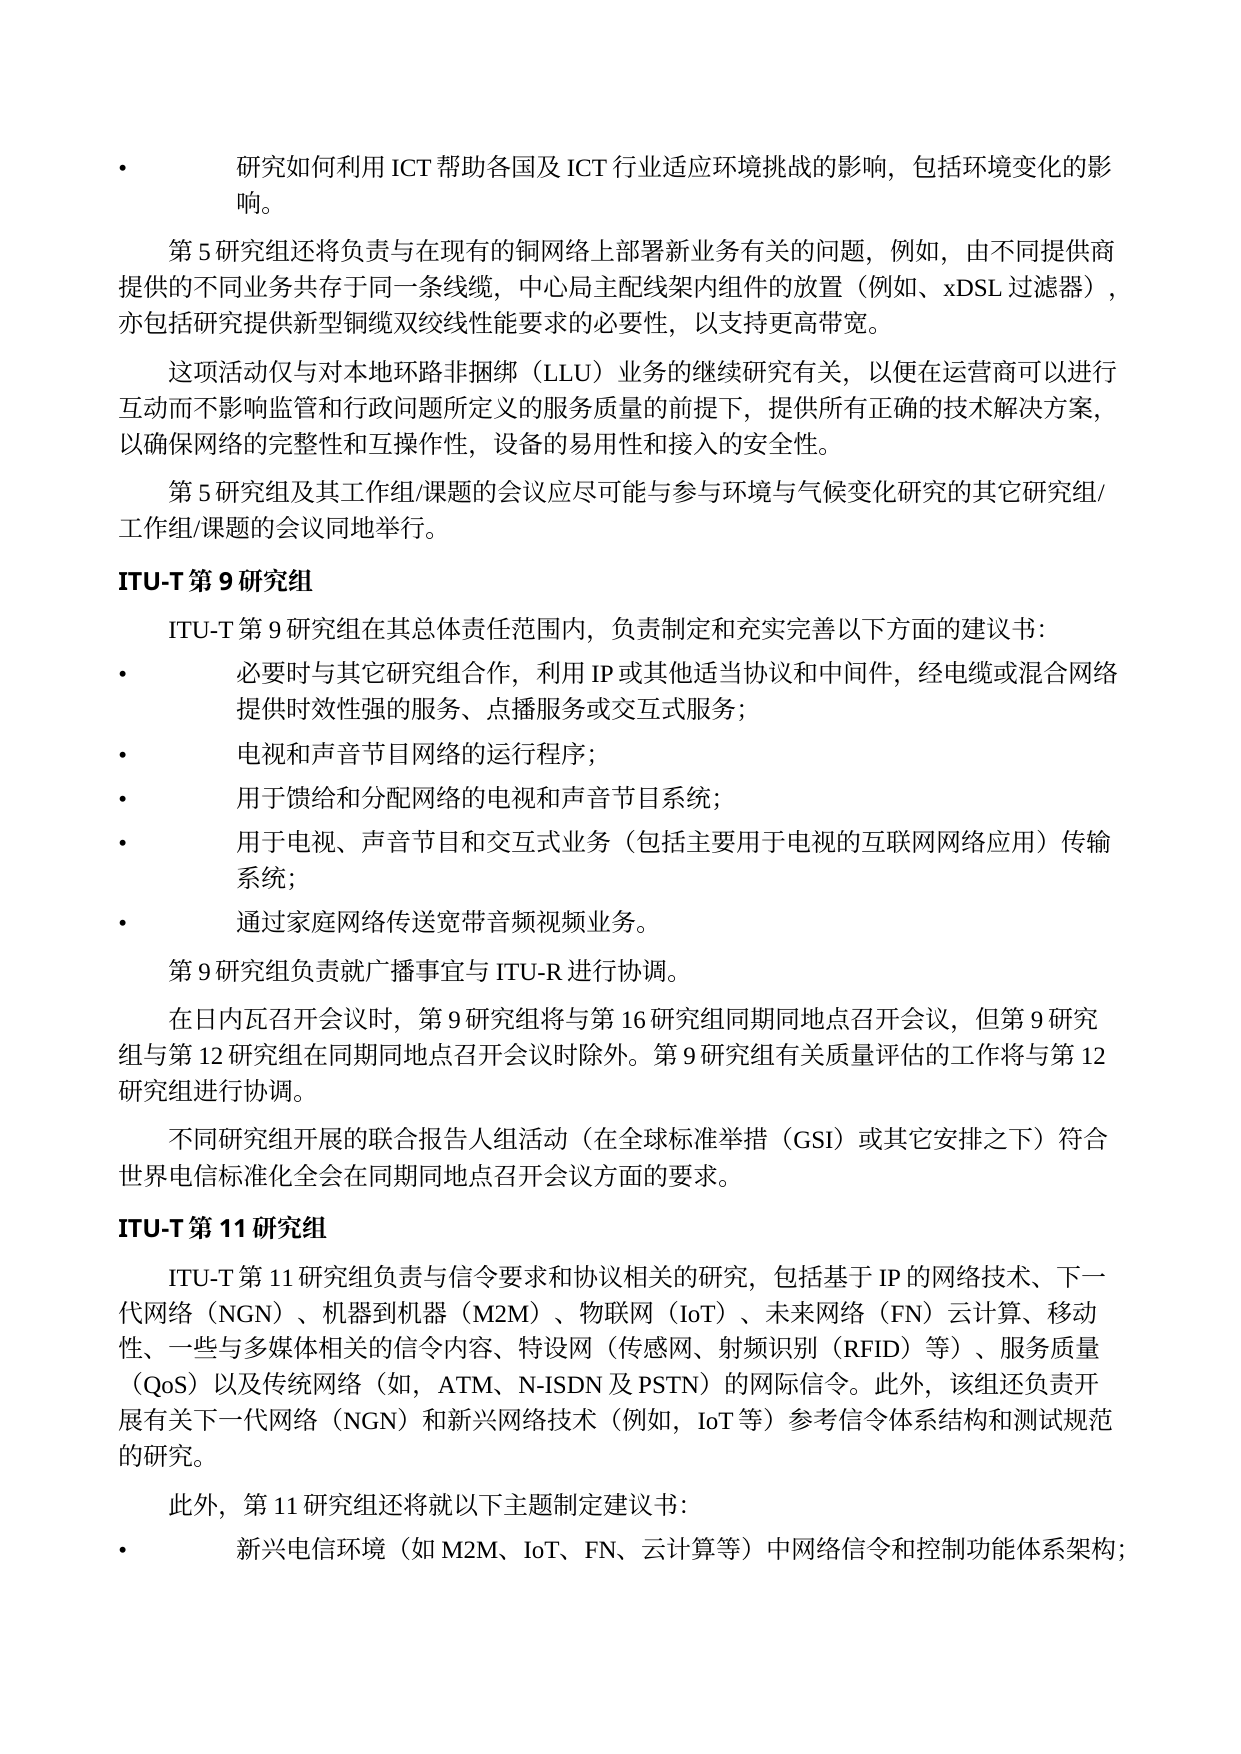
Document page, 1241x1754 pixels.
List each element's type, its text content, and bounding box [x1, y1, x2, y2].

text 第9研究组负责就广播事宜与ITU-R进行协调。 [118, 951, 1122, 987]
text • 必要时与其它研究组合作，利用IP或其他适当协议和中间件，经电缆或混合网络提供时效性强的服务、点播服务或交互式服务； [118, 654, 1122, 726]
text 第5研究组及其工作组/课题的会议应尽可能与参与环境与气候变化研究的其它研究组/工作组/课题的会议同地举行。 [118, 473, 1122, 544]
text ITU-T第11研究组负责与信令要求和协议相关的研究，包括基于IP的网络技术、下一代网络（NGN）、机器到机器（M2M）、物联网（IoT）、未来网络（FN）云计算、移动性、一些与多媒体相关的信令内容、特设网（传感网、射频识别（RFID）等）、服务质量（QoS）以及传统网络（如，ATM、N-ISDN及PSTN）的网际信令。此外，该组还负责开展有关下一代网络（NGN）和新兴网络技术（例如，IoT等）参考信令体系结构和测试规范的研究。 [118, 1257, 1122, 1473]
subtitle ITU-T第11研究组 [118, 1209, 1122, 1245]
text 不同研究组开展的联合报告人组活动（在全球标准举措（GSI）或其它安排之下）符合世界电信标准化全会在同期同地点召开会议方面的要求。 [118, 1120, 1122, 1192]
text • 用于电视、声音节目和交互式业务（包括主要用于电视的互联网网络应用）传输系统； [118, 823, 1122, 895]
text 此外，第11研究组还将就以下主题制定建议书： [118, 1485, 1122, 1521]
subtitle ITU-T第9研究组 [118, 561, 1122, 597]
text • 新兴电信环境（如M2M、IoT、FN、云计算等）中网络信令和控制功能体系架构； [118, 1530, 1122, 1566]
text 在日内瓦召开会议时，第9研究组将与第16研究组同期同地点召开会议，但第9研究组与第12研究组在同期同地点召开会议时除外。第9研究组有关质量评估的工作将与第12研究组进行协调。 [118, 1000, 1122, 1108]
text 这项活动仅与对本地环路非捆绑（LLU）业务的继续研究有关，以便在运营商可以进行互动而不影响监管和行政问题所定义的服务质量的前提下，提供所有正确的技术解决方案，以确保网络的完整性和互操作性，设备的易用性和接入的安全性。 [118, 352, 1122, 460]
text • 研究如何利用ICT帮助各国及ICT行业适应环境挑战的影响，包括环境变化的影响。 [118, 148, 1122, 219]
text • 通过家庭网络传送宽带音频视频业务。 [118, 903, 1122, 939]
text • 电视和声音节目网络的运行程序； [118, 734, 1122, 770]
text 第5研究组还将负责与在现有的铜网络上部署新业务有关的问题，例如，由不同提供商提供的不同业务共存于同一条线缆，中心局主配线架内组件的放置（例如、xDSL过滤器），亦包括研究提供新型铜缆双绞线性能要求的必要性，以支持更高带宽。 [118, 232, 1122, 340]
text ITU-T第9研究组在其总体责任范围内，负责制定和充实完善以下方面的建议书： [118, 610, 1122, 646]
text • 用于馈给和分配网络的电视和声音节目系统； [118, 778, 1122, 814]
